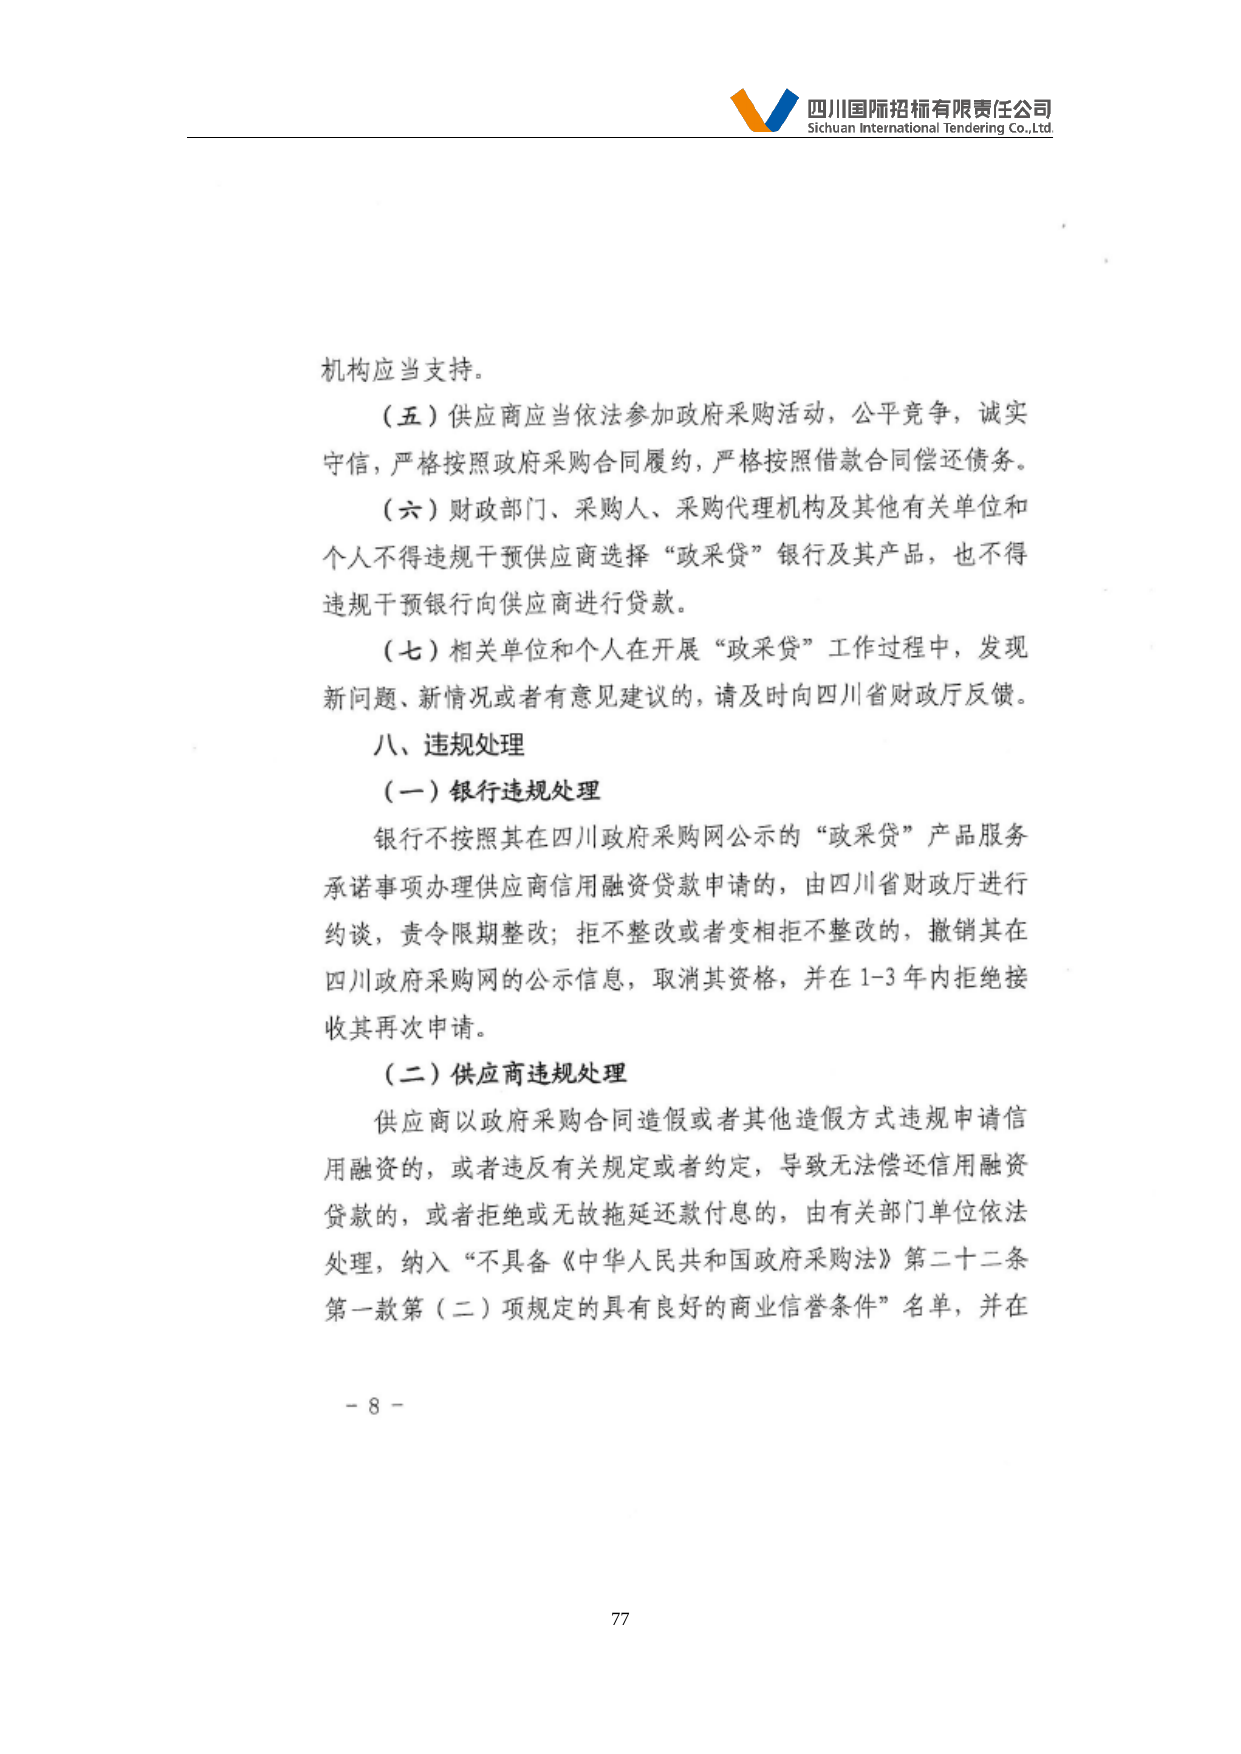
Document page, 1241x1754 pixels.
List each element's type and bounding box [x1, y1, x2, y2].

picture [187, 160, 1162, 1531]
picture [730, 88, 1054, 135]
